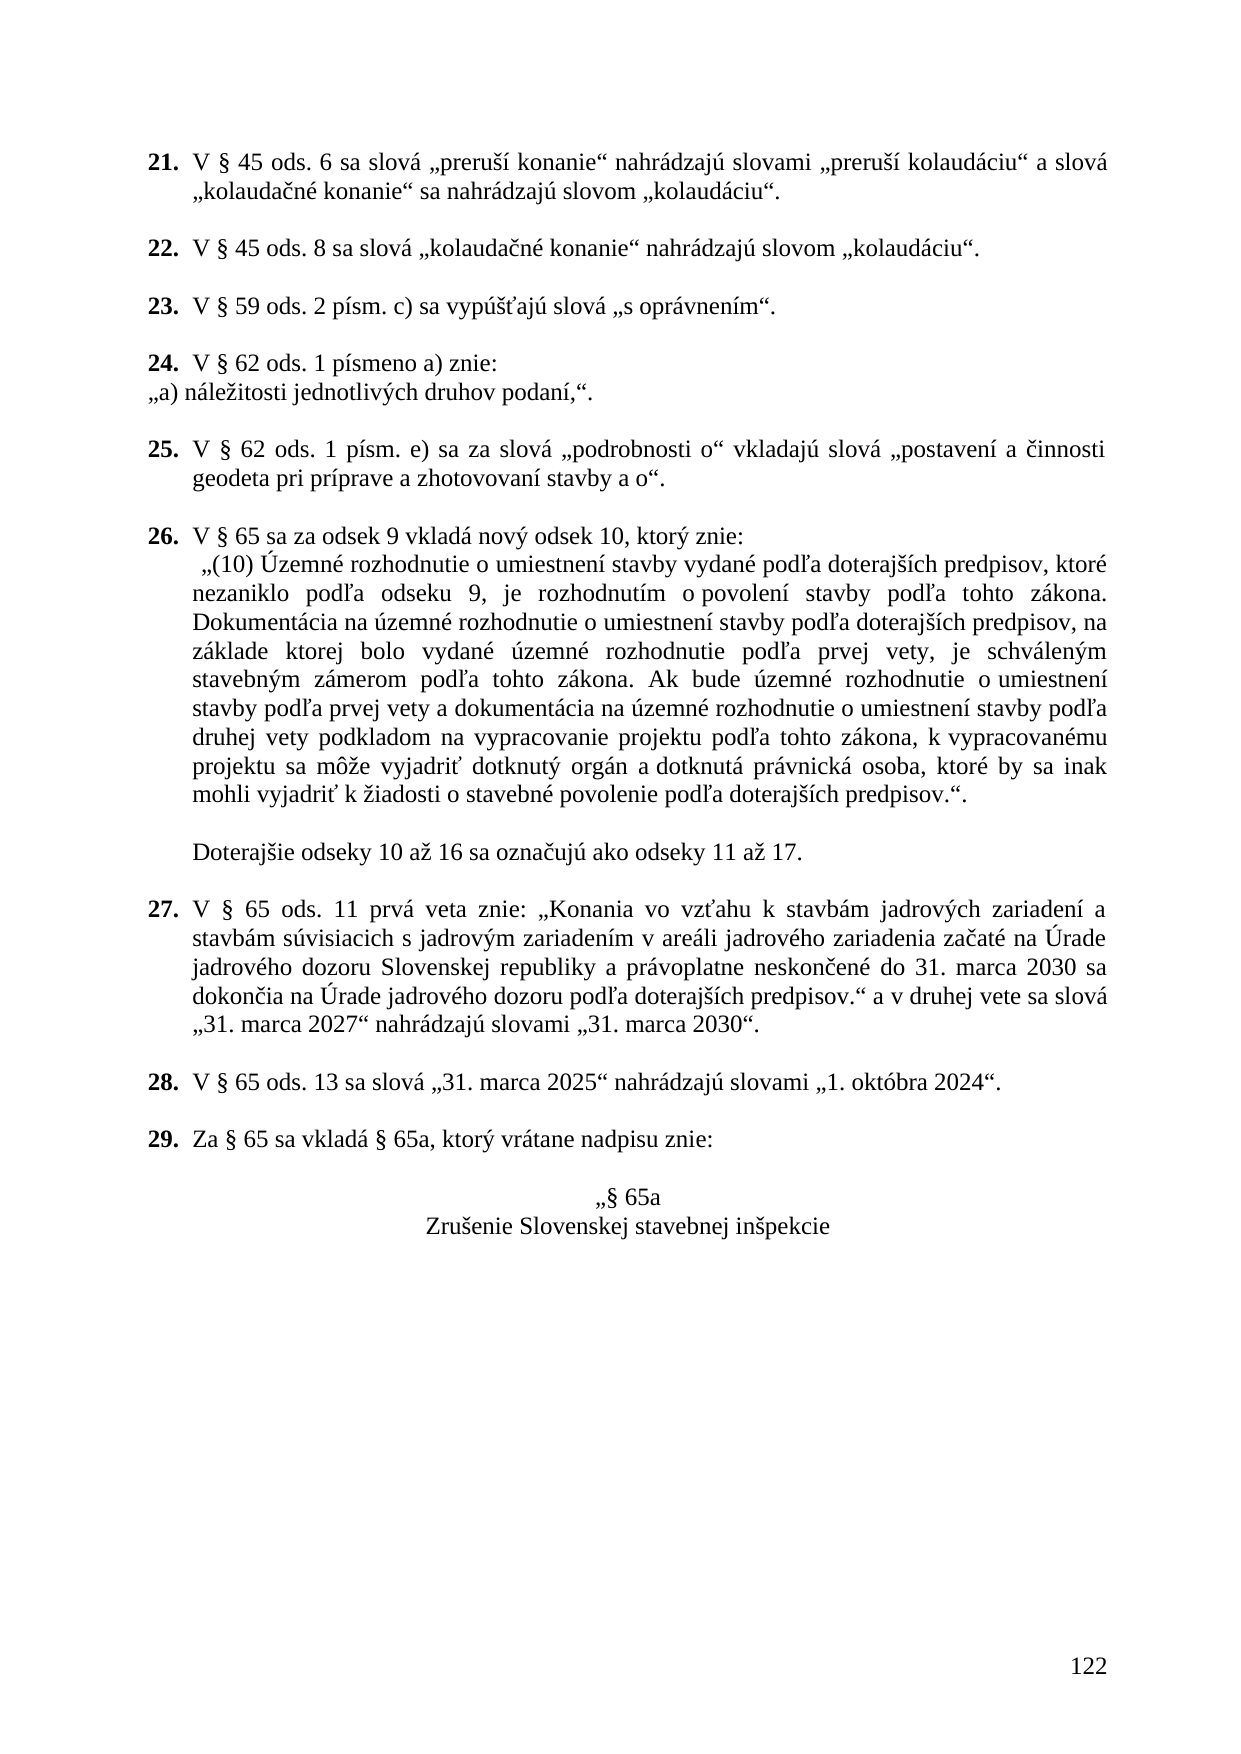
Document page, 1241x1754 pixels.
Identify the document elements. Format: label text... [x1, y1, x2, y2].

list V § 62 ods. 1 písm. e) sa za slová „podrobnosti o“ vkladajú slová „postavení a činnosti geodeta pri príprave a zhotovovaní stavby a o“. [148, 434, 1107, 492]
list V § 65 sa za odsek 9 vkladá nový odsek 10, ktorý znie: [148, 521, 1107, 549]
text Zrušenie Slovenskej stavebnej inšpekcie [148, 1211, 1107, 1239]
text Doterajšie odseky 10 až 16 sa označujú ako odseky 11 až 17. [192, 837, 1107, 866]
list V § 65 ods. 11 prvá veta znie: „Konania vo vzťahu k stavbám jadrových zariadení a stavbám súvisiacich s jadrovým zariadením v areáli jadrového zariadenia začaté na Úrade jadrového dozoru Slovenskej republiky a právoplatne neskončené do 31. marca 2030 sa dokončia na Úrade jadrového dozoru podľa doterajších predpisov.“ a v druhej vete sa slová „31. marca 2027“ nahrádzajú slovami „31. marca 2030“. [148, 894, 1107, 1038]
list V § 45 ods. 8 sa slová „kolaudačné konanie“ nahrádzajú slovom „kolaudáciu“. [148, 233, 1107, 262]
list V § 45 ods. 6 sa slová „preruší konanie“ nahrádzajú slovami „preruší kolaudáciu“ a slová „kolaudačné konanie“ sa nahrádzajú slovom „kolaudáciu“. [148, 147, 1107, 204]
list Za § 65 sa vkladá § 65a, ktorý vrátane nadpisu znie: [148, 1124, 1107, 1153]
list V § 59 ods. 2 písm. c) sa vypúšťajú slová „s oprávnením“. [148, 291, 1107, 319]
list V § 62 ods. 1 písmeno a) znie: [148, 348, 1107, 377]
text „a) náležitosti jednotlivých druhov podaní,“. [148, 377, 1107, 406]
list V § 65 ods. 13 sa slová „31. marca 2025“ nahrádzajú slovami „1. októbra 2024“. [148, 1067, 1107, 1096]
text „§ 65a [148, 1182, 1107, 1211]
text „(10) Územné rozhodnutie o umiestnení stavby vydané podľa doterajších predpisov, ktoré nezaniklo podľa odseku 9, je rozhodnutím o povolení stavby podľa tohto zákona. Dokumentácia na územné rozhodnutie o umiestnení stavby podľa doterajších predpisov, na základe ktorej bolo vydané územné rozhodnutie podľa prvej vety, je schváleným stavebným zámerom podľa tohto zákona. Ak bude územné rozhodnutie o umiestnení stavby podľa prvej vety a dokumentácia na územné rozhodnutie o umiestnení stavby podľa druhej vety podkladom na vypracovanie projektu podľa tohto zákona, k vypracovanému projektu sa môže vyjadriť dotknutý orgán a dotknutá právnická osoba, ktoré by sa inak mohli vyjadriť k žiadosti o stavebné povolenie podľa doterajších predpisov.“. [148, 549, 1107, 808]
